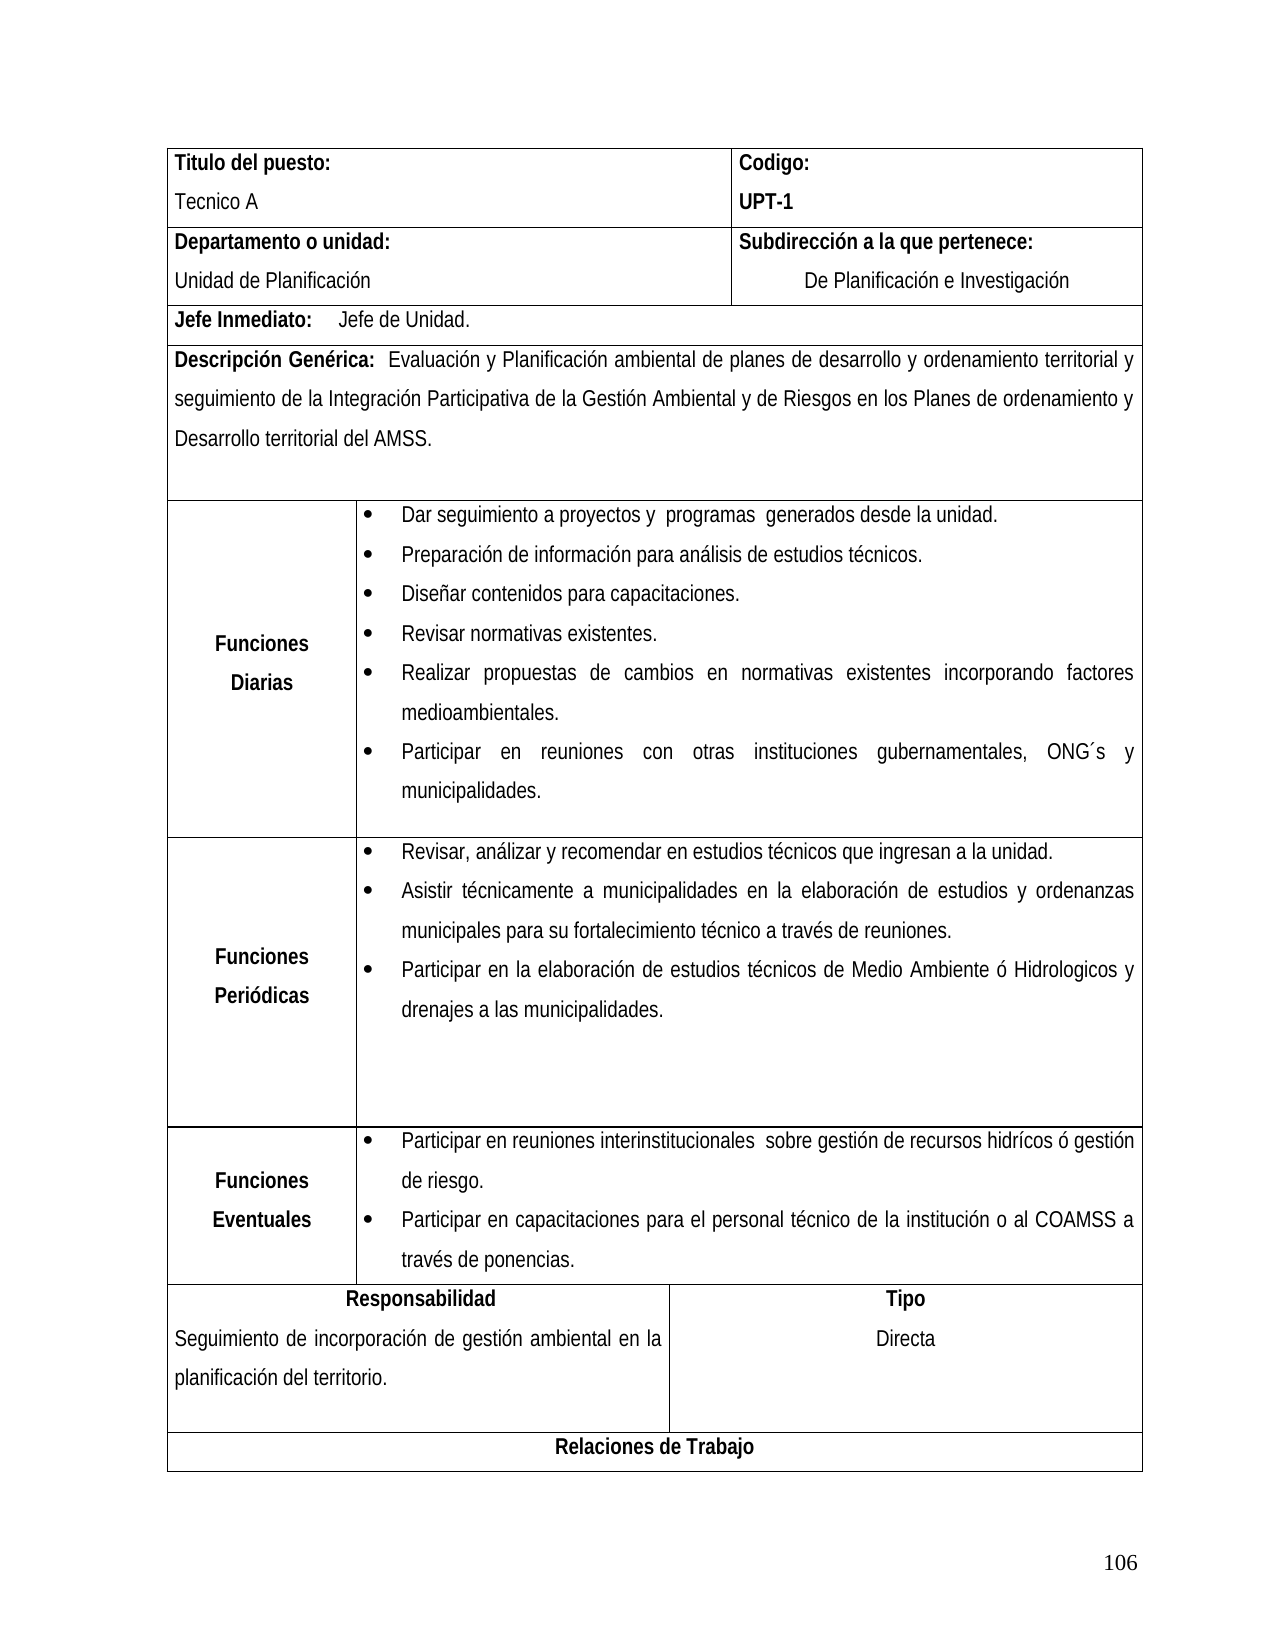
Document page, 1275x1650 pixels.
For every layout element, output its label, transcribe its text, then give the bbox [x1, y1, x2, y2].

table_cell Jefe Inmediato: Jefe de Unidad. [168, 306, 1142, 345]
table_cell Departamento o unidad: Unidad de Planificación [168, 228, 731, 305]
table_cell Tipo Directa [670, 1285, 1142, 1432]
table_cell Funciones Eventuales [168, 1128, 356, 1284]
table_cell Funciones Diarias [168, 501, 356, 837]
table_cell Participar en reuniones interinstitucionales sobre gestión de recursos hidrícos ó gestión de riesgo. Participar en capacitaciones para el personal técnico de la institución o al COAMSS a través de ponencias. [357, 1128, 1142, 1284]
table_cell Relaciones de Trabajo [168, 1433, 1142, 1471]
table_cell Funciones Periódicas [168, 838, 356, 1126]
table_header Titulo del puesto: Tecnico A [168, 149, 731, 227]
table_cell Responsabilidad Seguimiento de incorporación de gestión ambiental en la planificación del territorio. [168, 1285, 669, 1432]
table_header Codigo: UPT-1 [732, 149, 1142, 227]
table_cell Dar seguimiento a proyectos y programas generados desde la unidad. Preparación de información para análisis de estudios técnicos. Diseñar contenidos para capacitaciones. Revisar normativas existentes. Realizar propuestas de cambios en normativas existentes incorporando factores medioambientales. Participar en reuniones con otras instituciones gubernamentales, ONG´s y municipalidades. [357, 501, 1142, 837]
table_cell Revisar, análizar y recomendar en estudios técnicos que ingresan a la unidad. Asistir técnicamente a municipalidades en la elaboración de estudios y ordenanzas municipales para su fortalecimiento técnico a través de reuniones. Participar en la elaboración de estudios técnicos de Medio Ambiente ó Hidrologicos y drenajes a las municipalidades. [357, 838, 1142, 1126]
table_cell Subdirección a la que pertenece: De Planificación e Investigación [732, 228, 1142, 305]
table_cell Descripción Genérica: Evaluación y Planificación ambiental de planes de desarrollo y ordenamiento territorial y seguimiento de de y de Riesgos en los Planes de ordenamiento y Desarrollo territorial del AMSS. [168, 346, 1142, 500]
